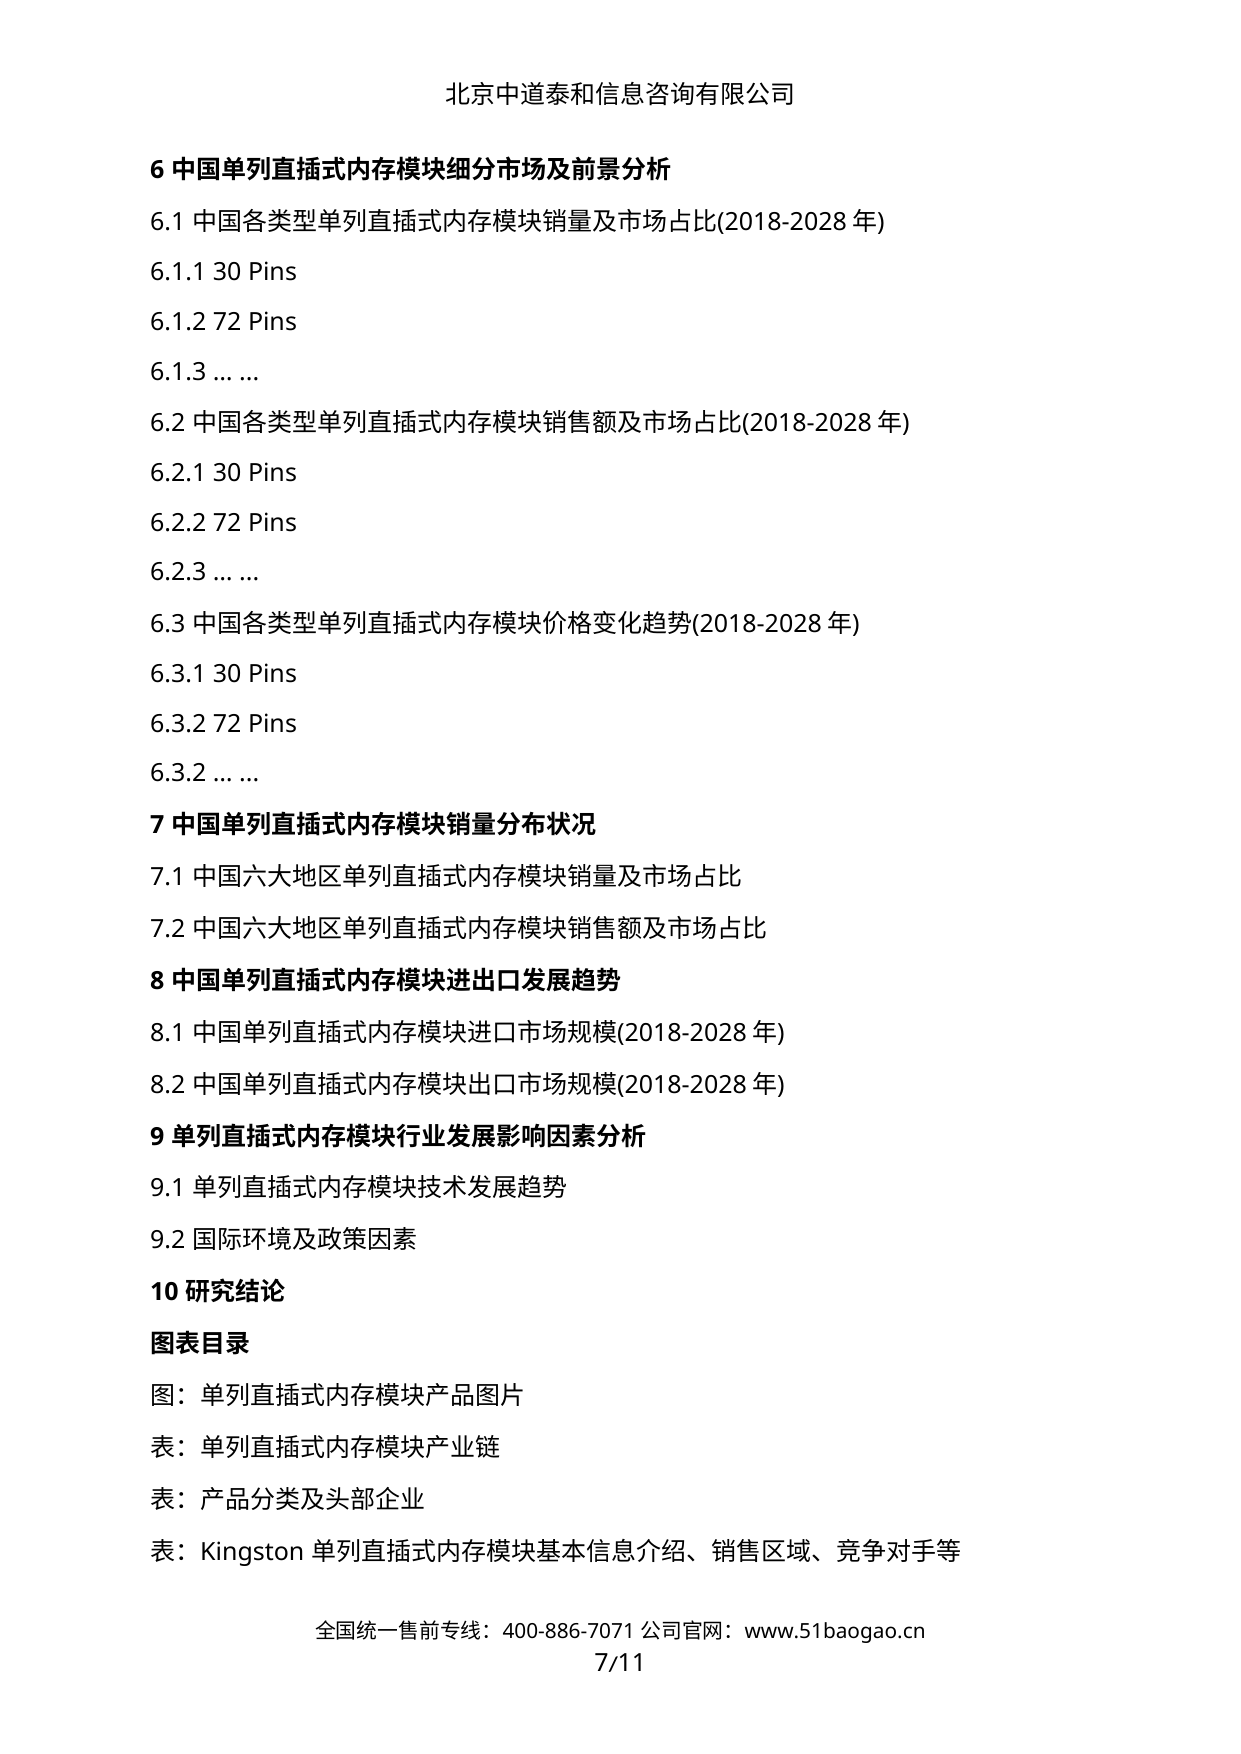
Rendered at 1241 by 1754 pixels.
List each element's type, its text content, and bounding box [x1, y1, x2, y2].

text 6.1 中国各类型单列直插式内存模块销量及市场占比(2018-2028年) [150, 202, 1090, 238]
text 表：单列直插式内存模块产业链 [150, 1427, 1090, 1463]
text 9.2 国际环境及政策因素 [150, 1220, 1090, 1256]
text 6.3.2 72 Pins [150, 705, 1090, 739]
text 表：产品分类及头部企业 [150, 1479, 1090, 1515]
text 8 中国单列直插式内存模块进出口发展趋势 [150, 960, 1090, 997]
text 9.1 单列直插式内存模块技术发展趋势 [150, 1168, 1090, 1204]
text 6.3.1 30 Pins [150, 656, 1090, 690]
text 8.1 中国单列直插式内存模块进口市场规模(2018-2028年) [150, 1012, 1090, 1048]
text 6.2.2 72 Pins [150, 504, 1090, 538]
text 7.1 中国六大地区单列直插式内存模块销量及市场占比 [150, 857, 1090, 893]
text 6.3 中国各类型单列直插式内存模块价格变化趋势(2018-2028年) [150, 604, 1090, 640]
text 7 中国单列直插式内存模块销量分布状况 [150, 805, 1090, 841]
text 表：Kingston 单列直插式内存模块基本信息介绍、销售区域、竞争对手等 [150, 1531, 1090, 1567]
text 图：单列直插式内存模块产品图片 [150, 1375, 1090, 1412]
text 7.2 中国六大地区单列直插式内存模块销售额及市场占比 [150, 908, 1090, 945]
text 6.2 中国各类型单列直插式内存模块销售额及市场占比(2018-2028年) [150, 403, 1090, 439]
text 6.1.2 72 Pins [150, 303, 1090, 337]
text 9 单列直插式内存模块行业发展影响因素分析 [150, 1116, 1090, 1152]
text 6.1.1 30 Pins [150, 254, 1090, 288]
text 6 中国单列直插式内存模块细分市场及前景分析 [150, 150, 1090, 186]
text 8.2 中国单列直插式内存模块出口市场规模(2018-2028年) [150, 1064, 1090, 1100]
text 10 研究结论 [150, 1272, 1090, 1308]
text 6.2.1 30 Pins [150, 455, 1090, 489]
text 6.3.2 … ... [150, 755, 1090, 789]
text 6.1.3 … ... [150, 353, 1090, 387]
text 图表目录 [150, 1323, 1090, 1360]
text 6.2.3 … ... [150, 554, 1090, 588]
